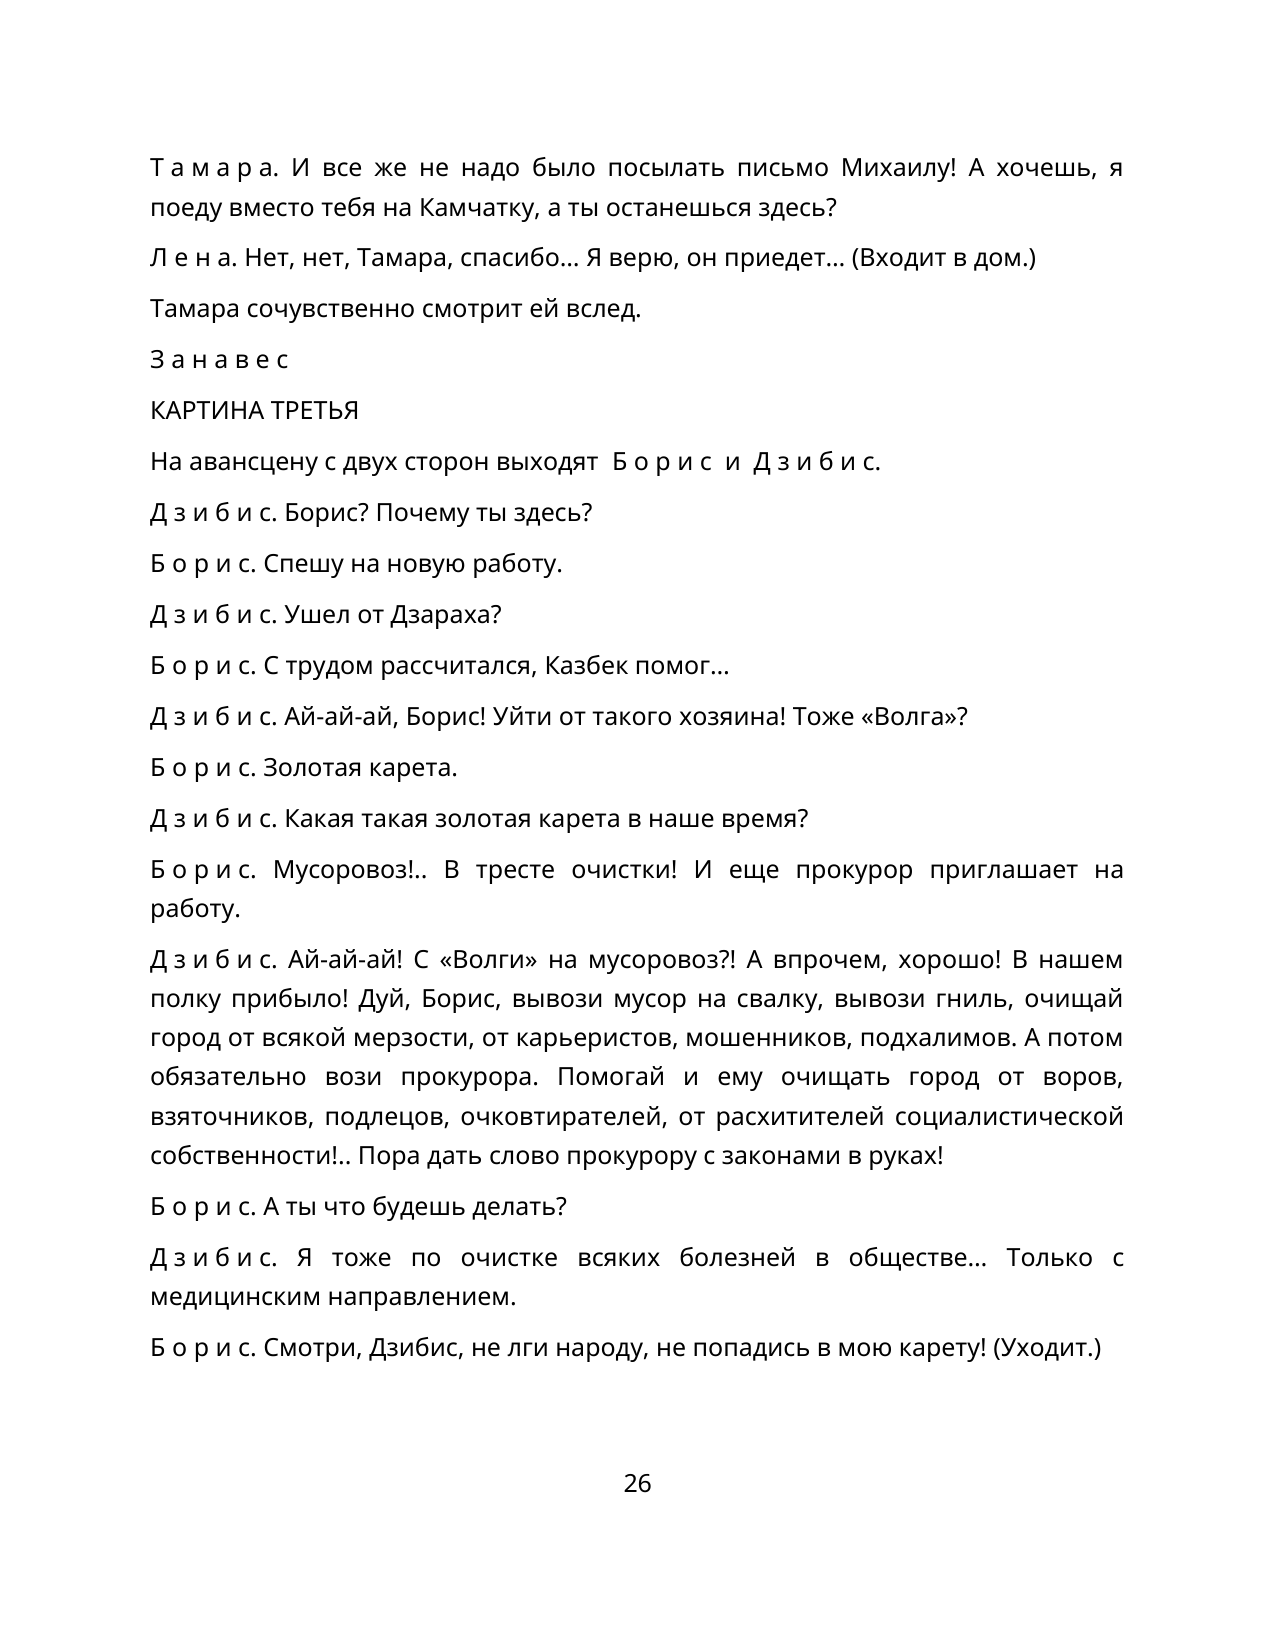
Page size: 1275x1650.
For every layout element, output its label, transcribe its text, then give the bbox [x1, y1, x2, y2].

text Д з и б и с. Ушел от Дзараха? [150, 597, 1125, 631]
text Д з и б и с. Я тоже по очистке всяких болезней в обществе… Только с медицинским направлением. [150, 1239, 1125, 1312]
text Б о р и с. А ты что будешь делать? [150, 1188, 1125, 1222]
text Б о р и с. Золотая карета. [150, 749, 1125, 783]
text Б о р и с. С трудом рассчитался, Казбек помог… [150, 648, 1125, 682]
text На авансцену с двух сторон выходят Б о р и с и Д з и б и с. [150, 444, 1125, 478]
text Б о р и с. Смотри, Дзибис, не лги народу, не попадись в мою карету! (Уходит.) [150, 1329, 1125, 1363]
text Тамара сочувственно смотрит ей вслед. [150, 291, 1125, 325]
text Д з и б и с. Какая такая золотая карета в наше время? [150, 800, 1125, 834]
text Д з и б и с. Ай-ай-ай! С «Волги» на мусоровоз?! А впрочем, хорошо! В нашем полку прибыло! Дуй, Борис, вывози мусор на свалку, вывози гниль, очищай город от всякой мерзости, от карьеристов, мошенников, подхалимов. А потом обязательно вози прокурора. Помогай и ему очищать город от воров, взяточников, подлецов, очковтирателей, от расхитителей социалистической собственности!.. Пора дать слово прокурору с законами в руках! [150, 941, 1125, 1171]
text КАРТИНА ТРЕТЬЯ [150, 393, 1125, 427]
text Б о р и с. Мусоровоз!.. В тресте очистки! И еще прокурор приглашает на работу. [150, 851, 1125, 924]
text Д з и б и с. Ай-ай-ай, Борис! Уйти от такого хозяина! Тоже «Волга»? [150, 698, 1125, 733]
text Д з и б и с. Борис? Почему ты здесь? [150, 495, 1125, 529]
text Б о р и с. Спешу на новую работу. [150, 546, 1125, 580]
text Т а м а р а. И все же не надо было посылать письмо Михаилу! А хочешь, я поеду вместо тебя на Камчатку, а ты останешься здесь? [150, 150, 1125, 223]
text З а н а в е с [150, 342, 1125, 376]
text Л е н а. Нет, нет, Тамара, спасибо… Я верю, он приедет… (Входит в дом.) [150, 240, 1125, 274]
